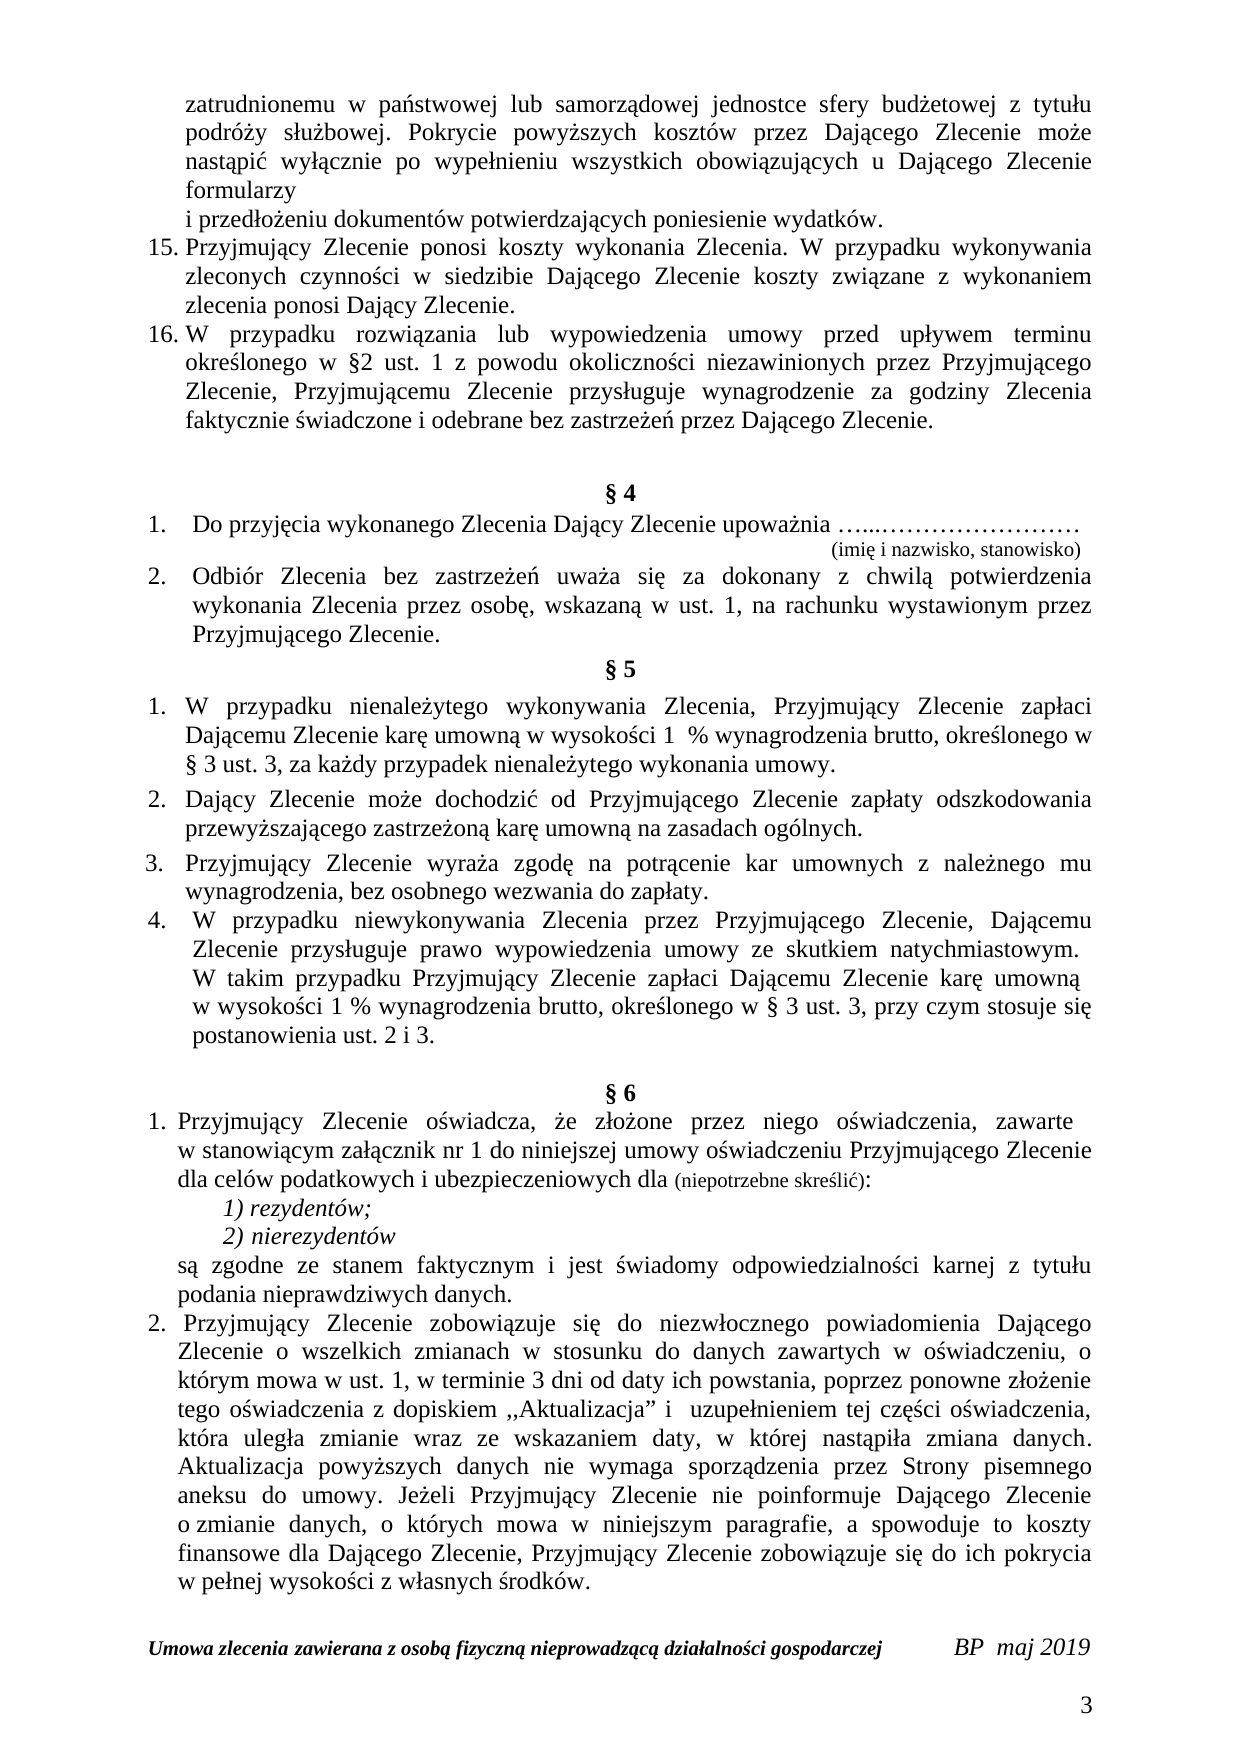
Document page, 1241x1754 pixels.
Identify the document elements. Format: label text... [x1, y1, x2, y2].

text § 6 [148, 1078, 1092, 1106]
list W przypadku nienależytego wykonywania Zlecenia, Przyjmujący Zlecenie zapłaci Dającemu Zlecenie karę umowną w wysokości 1 % wynagrodzenia brutto, określonego w § 3 ust. 3, za każdy przypadek nienależytego wykonania umowy. [148, 691, 1092, 778]
text 1) rezydentów; [223, 1193, 1092, 1221]
text § 4 [148, 471, 1092, 509]
list Przyjmujący Zlecenie ponosi koszty wykonania Zlecenia. W przypadku wykonywania zleconych czynności w siedzibie Dającego Zlecenie koszty związane z wykonaniem zlecenia ponosi Dający Zlecenie. [148, 232, 1092, 319]
text są zgodne ze stanem faktycznym i jest świadomy odpowiedzialności karnej z tytułu podania nieprawdziwych danych. [177, 1250, 1092, 1308]
text § 5 [148, 648, 1092, 685]
list Przyjmujący Zlecenie wyraża zgodę na potrącenie kar umownych z należnego mu wynagrodzenia, bez osobnego wezwania do zapłaty. [145, 848, 1092, 905]
text 2. Przyjmujący Zlecenie zobowiązuje się do niezwłocznego powiadomienia Dającego Zlecenie o wszelkich zmianach w stosunku do danych zawartych w oświadczeniu, o którym mowa w ust. 1, w terminie 3 dni od daty ich powstania, poprzez ponowne złożenie tego oświadczenia z dopiskiem ,,Aktualizacja” i uzupełnieniem tej części oświadczenia, która uległa zmianie wraz ze wskazaniem daty, w której nastąpiła zmiana danych. Aktualizacja powyższych danych nie wymaga sporządzenia przez Strony pisemnego aneksu do umowy. Jeżeli Przyjmujący Zlecenie nie poinformuje Dającego Zlecenie o zmianie danych, o których mowa w niniejszym paragrafie, a spowoduje to koszty finansowe dla Dającego Zlecenie, Przyjmujący Zlecenie zobowiązuje się do ich pokrycia w pełnej wysokości z własnych środków. [148, 1308, 1092, 1595]
list Dający Zlecenie może dochodzić od Przyjmującego Zlecenie zapłaty odszkodowania przewyższającego zastrzeżoną karę umowną na zasadach ogólnych. [148, 784, 1092, 841]
list W przypadku rozwiązania lub wypowiedzenia umowy przed upływem terminu określonego w §2 ust. 1 z powodu okoliczności niezawinionych przez Przyjmującego Zlecenie, Przyjmującemu Zlecenie przysługuje wynagrodzenie za godziny Zlecenia faktycznie świadczone i odebrane bez zastrzeżeń przez Dającego Zlecenie. [148, 319, 1092, 434]
text (imię i nazwisko, stanowisko) [768, 537, 1092, 561]
list Odbiór Zlecenia bez zastrzeżeń uważa się za dokonany z chwilą potwierdzenia wykonania Zlecenia przez osobę, wskazaną w ust. 1, na rachunku wystawionym przez Przyjmującego Zlecenie. [148, 561, 1092, 648]
list nierezydentów [223, 1221, 1092, 1250]
list W przypadku niewykonywania Zlecenia przez Przyjmującego Zlecenie, Dającemu Zlecenie przysługuje prawo wypowiedzenia umowy ze skutkiem natychmiastowym. W takim przypadku Przyjmujący Zlecenie zapłaci Dającemu Zlecenie karę umowną w wysokości 1 % wynagrodzenia brutto, określonego w § 3 ust. 3, przy czym stosuje się postanowienia ust. 2 i 3. [148, 905, 1092, 1049]
list Do przyjęcia wykonanego Zlecenia Dający Zlecenie upoważnia …...…………………… [148, 509, 1092, 537]
list Przyjmujący Zlecenie oświadcza, że złożone przez niego oświadczenia, zawarte w stanowiącym załącznik nr 1 do niniejszej umowy oświadczeniu Przyjmującego Zlecenie dla celów podatkowych i ubezpieczeniowych dla (niepotrzebne skreślić): [148, 1106, 1092, 1193]
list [185, 89, 1092, 232]
